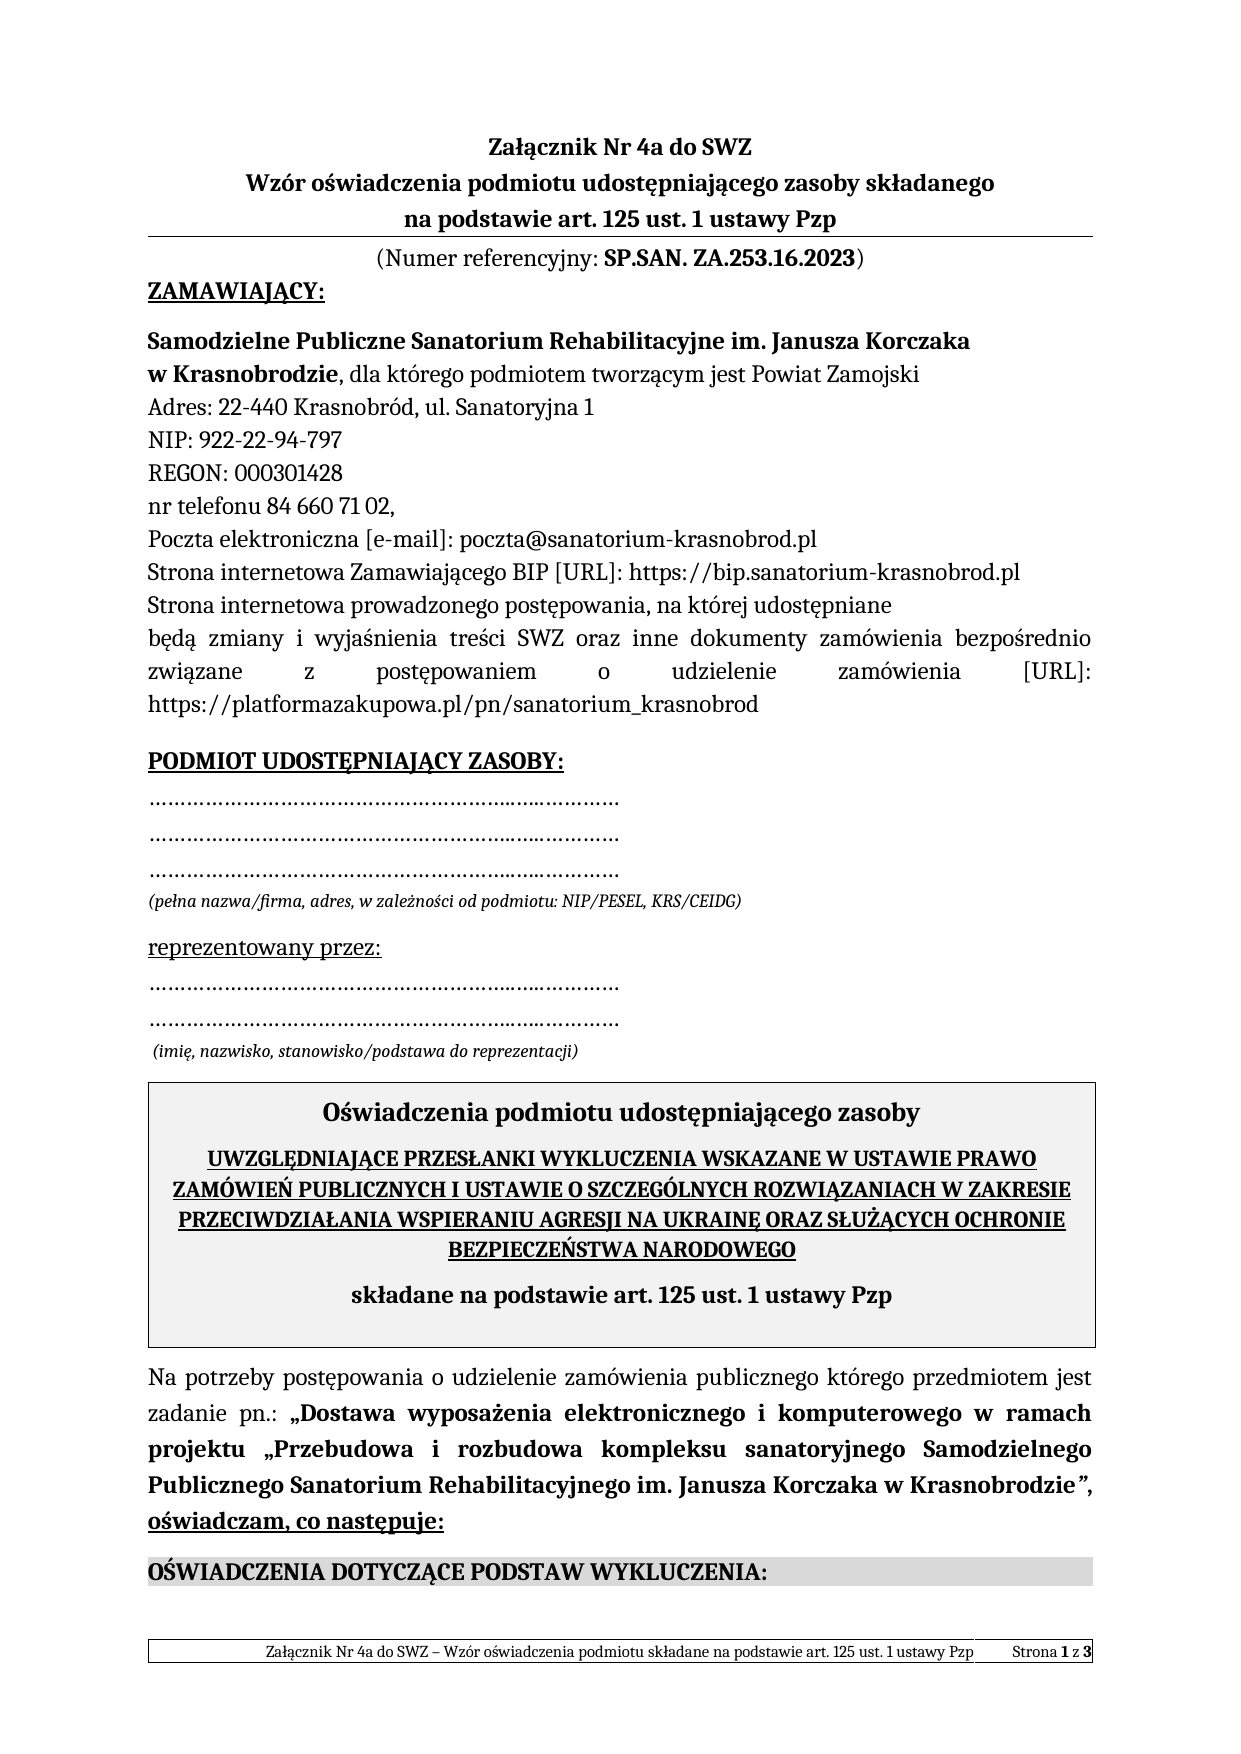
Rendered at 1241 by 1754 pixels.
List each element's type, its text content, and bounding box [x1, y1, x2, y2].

text Załącznik Nr 4a do SWZ [148, 133, 1093, 162]
text Strona internetowa prowadzonego postępowania, na której udostępniane [148, 591, 1093, 619]
text nr telefonu 84 660 71 02, [148, 492, 1093, 521]
text ZAMAWIAJĄCY: [148, 277, 1093, 306]
table_header Oświadczenia podmiotu udostępniającego zasoby UWZGLĘDNIAJĄCE PRZESŁANKI WYKLUCZENIA WSKAZANE W USTAWIE PRAWO ZAMÓWIEŃ PUBLICZNYCH I USTAWIE o szczególnych rozwiązaniach w zakresie przeciwdziałania wspieraniu agresji na Ukrainę oraz służących ochronie bezpieczeństwa narodowego składane na podstawie art. 125 ust. 1 ustawy Pzp [149, 1083, 1095, 1347]
text NIP: 922-22-94-797 [148, 426, 1093, 454]
text …………………………………………………..…..………… [148, 819, 1093, 847]
text …………………………………………………..…..………… [148, 783, 1093, 812]
text …………………………………………………..…..………… [148, 968, 1093, 997]
text Poczta elektroniczna [e-mail]: poczta@sanatorium-krasnobrod.pl [148, 525, 1093, 553]
text …………………………………………………..…..………… [148, 855, 1093, 883]
text reprezentowany przez: [148, 932, 1093, 961]
text Samodzielne Publiczne Sanatorium Rehabilitacyjne im. Janusza Korczaka [148, 327, 1093, 355]
text OŚWIADCZENIA DOTYCZĄCE PODSTAW WYKLUCZENIA: [148, 1557, 1093, 1586]
text Wzór oświadczenia podmiotu udostępniającego zasoby składanego na podstawie art. 125 ust. 1 ustawy Pzp [148, 169, 1093, 236]
text REGON: 000301428 [148, 459, 1093, 487]
text Na potrzeby postępowania o udzielenie zamówienia publicznego którego przedmiotem jest zadanie pn.: „Dostawa wyposażenia elektronicznego i komputerowego w ramach projektu „Przebudowa i rozbudowa kompleksu sanatoryjnego Samodzielnego Publicznego Sanatorium Rehabilitacyjnego im. Janusza Korczaka w Krasnobrodzie”, oświadczam, co następuje: [148, 1363, 1093, 1535]
text Strona internetowa Zamawiającego BIP [URL]: https://bip.sanatorium-krasnobrod.pl [148, 558, 1093, 587]
text …………………………………………………..…..………… [148, 1004, 1093, 1033]
text będą zmiany i wyjaśnienia treści SWZ oraz inne dokumenty zamówienia bezpośrednio związane z postępowaniem o udzielenie zamówienia [URL]: https://platformazakupowa.pl/pn/sanatorium_krasnobrod [148, 624, 1093, 719]
text (imię, nazwisko, stanowisko/podstawa do reprezentacji) [148, 1040, 1093, 1062]
text Adres: 22-440 Krasnobród, ul. Sanatoryjna 1 [148, 393, 1093, 421]
text w Krasnobrodzie, dla którego podmiotem tworzącym jest Powiat Zamojski [148, 360, 1093, 388]
text (Numer referencyjny: SP.SAN. ZA.253.16.2023) [148, 244, 1093, 273]
text (pełna nazwa/firma, adres, w zależności od podmiotu: NIP/PESEL, KRS/CEIDG) [148, 891, 1093, 912]
text PODMIOT UDOSTĘPNIAJĄCY ZASOBY: [148, 747, 1093, 776]
